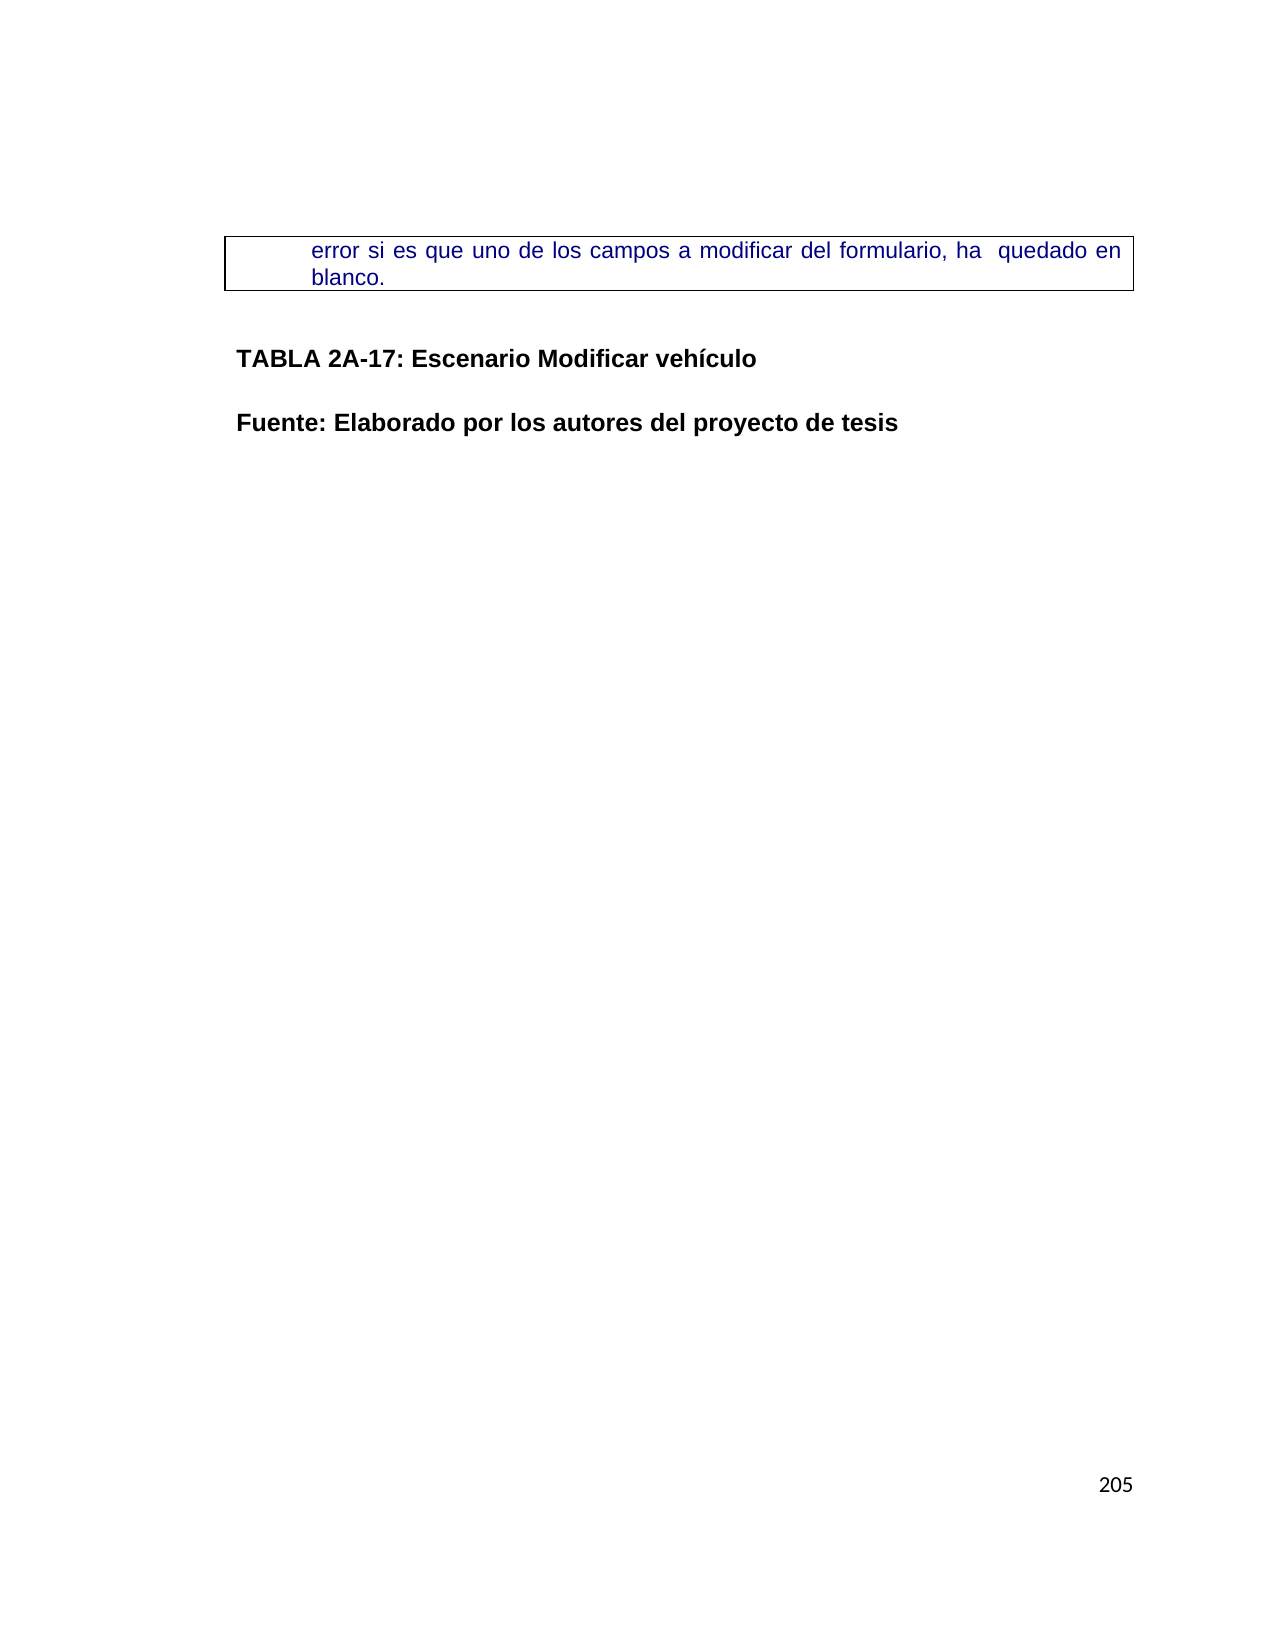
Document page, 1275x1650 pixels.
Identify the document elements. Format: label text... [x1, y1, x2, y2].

text TABLA 2A-17: Escenario Modificar vehículo [236, 344, 1133, 373]
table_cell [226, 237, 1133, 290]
text Fuente: Elaborado por los autores del proyecto de tesis [236, 408, 1133, 437]
